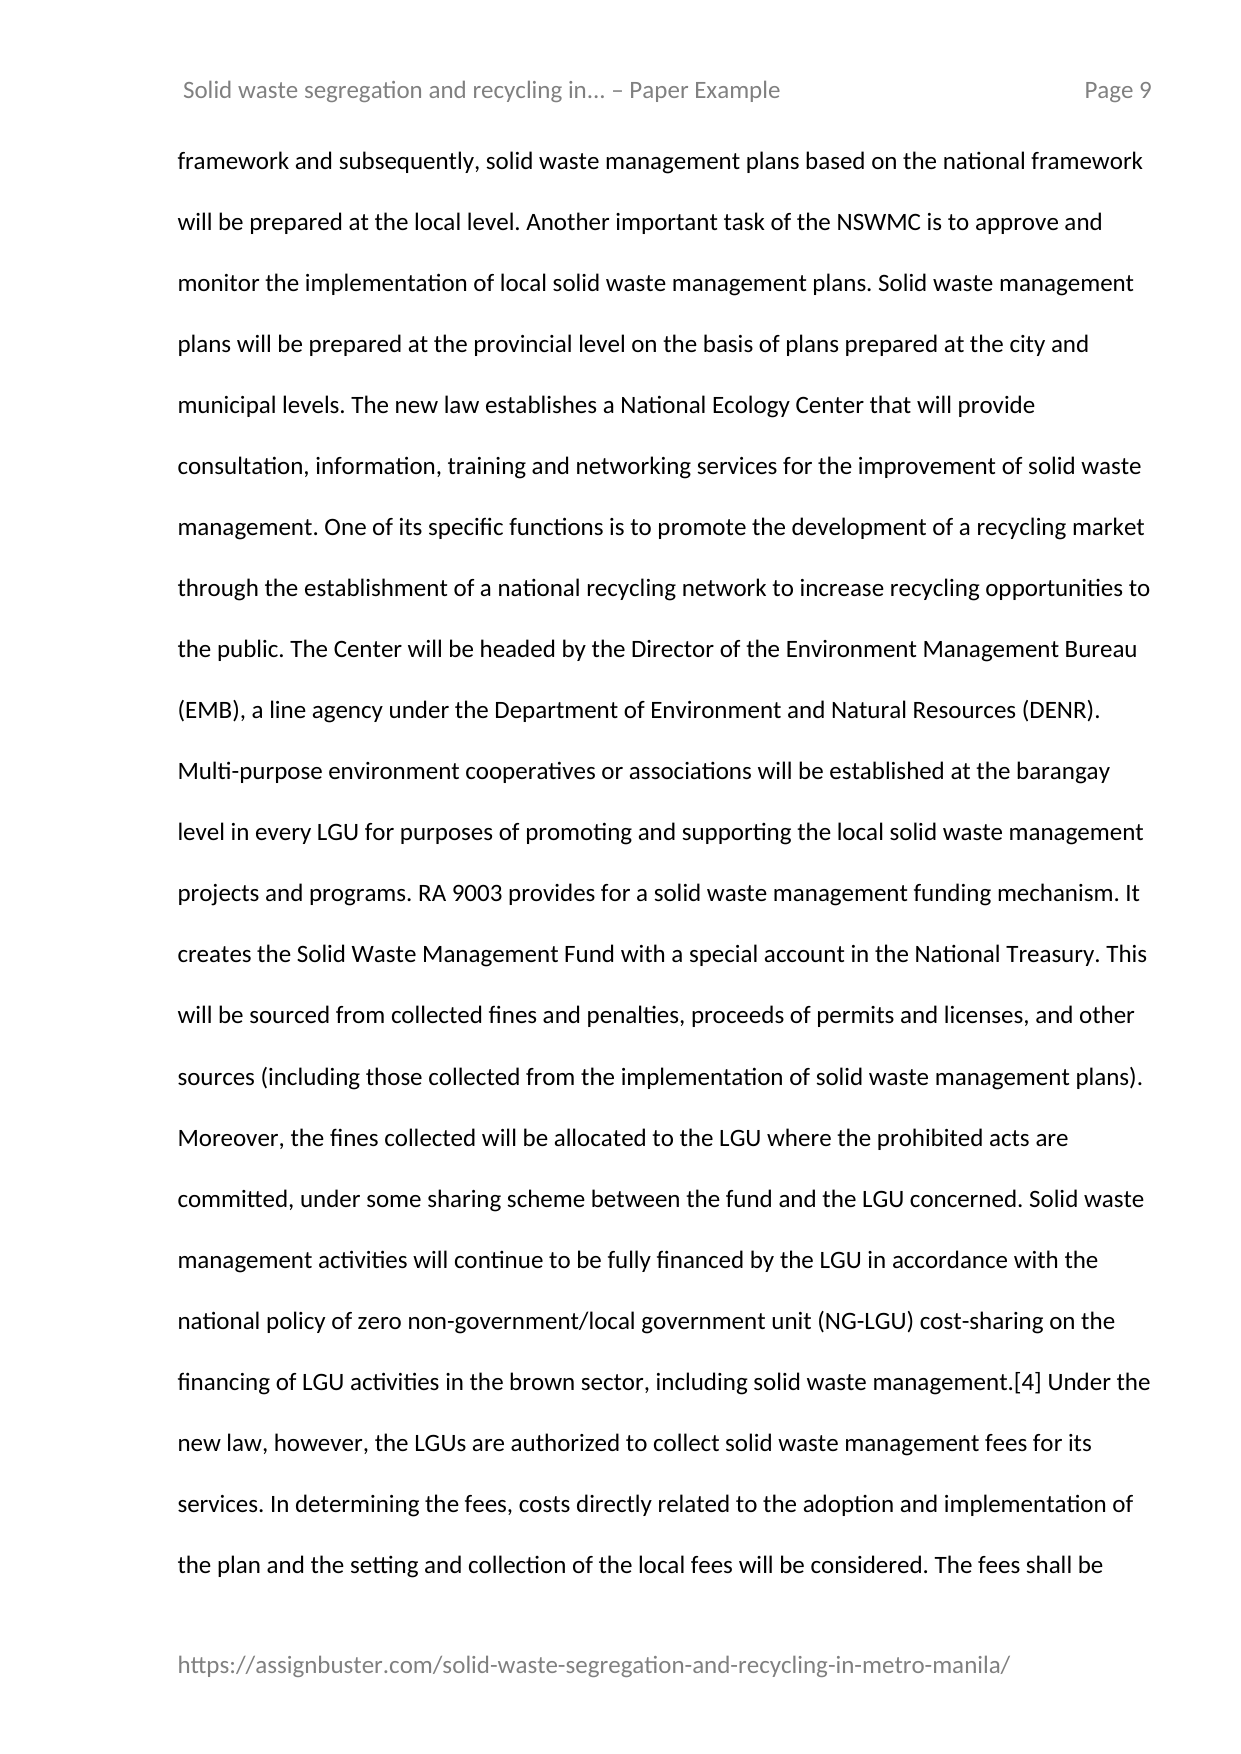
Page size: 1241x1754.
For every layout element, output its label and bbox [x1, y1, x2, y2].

text [177, 145, 1152, 1579]
